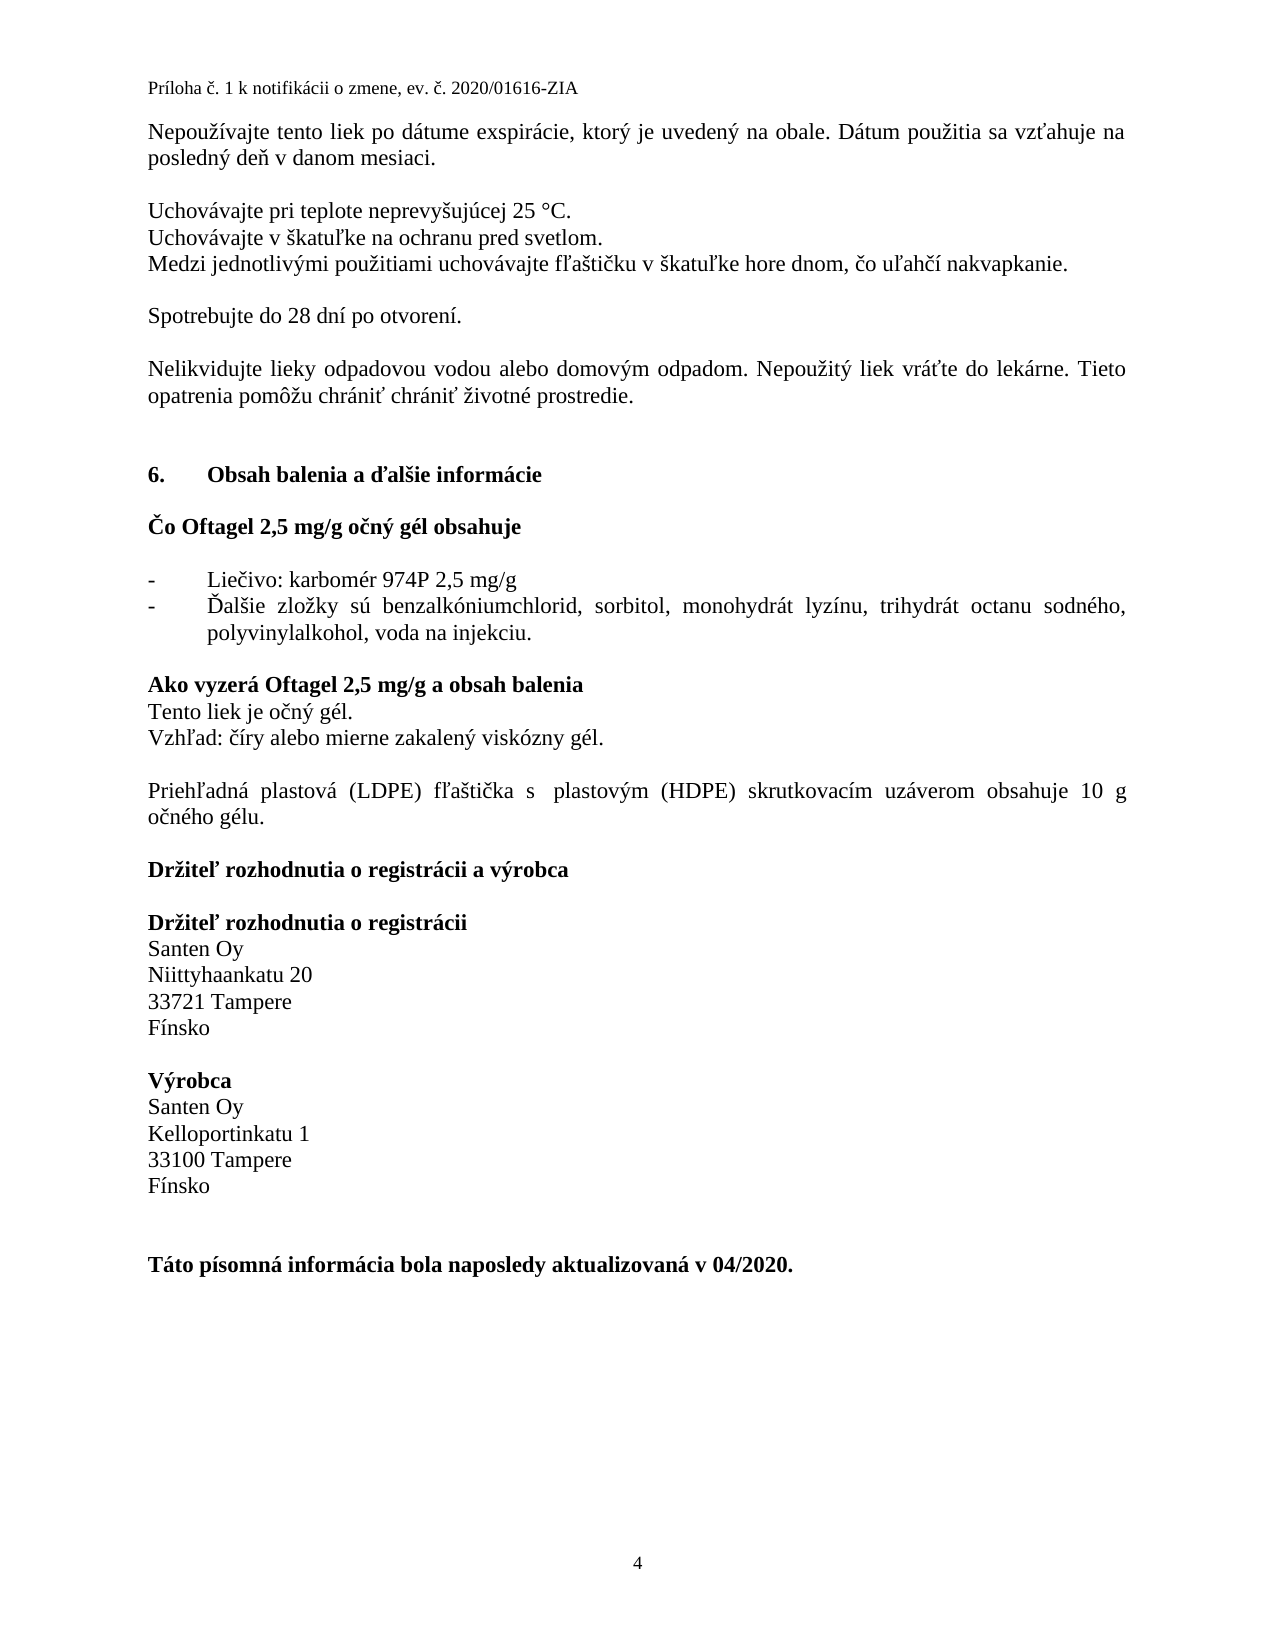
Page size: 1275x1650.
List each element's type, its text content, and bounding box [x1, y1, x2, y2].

text Priehľadná plastová (LDPE) fľaštička s plastovým (HDPE) skrutkovacím uzáverom obsahuje 10 g očného gélu. [148, 777, 1127, 830]
text Tento liek je očný gél. [148, 698, 1127, 724]
text Fínsko [148, 1172, 1127, 1199]
text Niittyhaankatu 20 [148, 961, 1127, 988]
text Držiteľ rozhodnutia o registrácii [148, 909, 1127, 935]
text Čo Oftagel 2,5 mg/g očný gél obsahuje [148, 513, 1127, 540]
text Spotrebujte do 28 dní po otvorení. [148, 303, 1127, 329]
text 33100 Tampere [148, 1146, 1127, 1172]
text Nepoužívajte tento liek po dátume exspirácie, ktorý je uvedený na obale. Dátum použitia sa vzťahuje na posledný deň v danom mesiaci. [148, 118, 1127, 171]
text Ako vyzerá Oftagel 2,5 mg/g a obsah balenia [148, 672, 1127, 698]
text Držiteľ rozhodnutia o registrácii a výrobca [148, 856, 1127, 882]
text - Ďalšie zložky sú benzalkóniumchlorid, sorbitol, monohydrát lyzínu, trihydrát octanu sodného, polyvinylalkohol, voda na injekciu. [148, 592, 1127, 645]
text Medzi jednotlivými použitiami uchovávajte fľaštičku v škatuľke hore dnom, čo uľahčí nakvapkanie. [148, 250, 1127, 276]
text - Liečivo: karbomér 974P 2,5 mg/g [148, 566, 1127, 592]
text Výrobca [148, 1067, 1127, 1093]
text Santen Oy [148, 935, 1127, 961]
text 6. Obsah balenia a ďalšie informácie [148, 461, 1127, 487]
text Kelloportinkatu 1 [148, 1119, 1127, 1146]
text Fínsko [148, 1014, 1127, 1041]
text Santen Oy [148, 1093, 1127, 1119]
text Uchovávajte pri teplote neprevyšujúcej 25 °C. [148, 197, 1127, 223]
text Nelikvidujte lieky odpadovou vodou alebo domovým odpadom. Nepoužitý liek vráťte do lekárne. Tieto opatrenia pomôžu chrániť chrániť životné prostredie. [148, 355, 1127, 408]
text 33721 Tampere [148, 988, 1127, 1014]
text Táto písomná informácia bola naposledy aktualizovaná v 04/2020. [148, 1251, 1127, 1278]
text Vzhľad: číry alebo mierne zakalený viskózny gél. [148, 724, 1127, 751]
text Uchovávajte v škatuľke na ochranu pred svetlom. [148, 223, 1127, 250]
